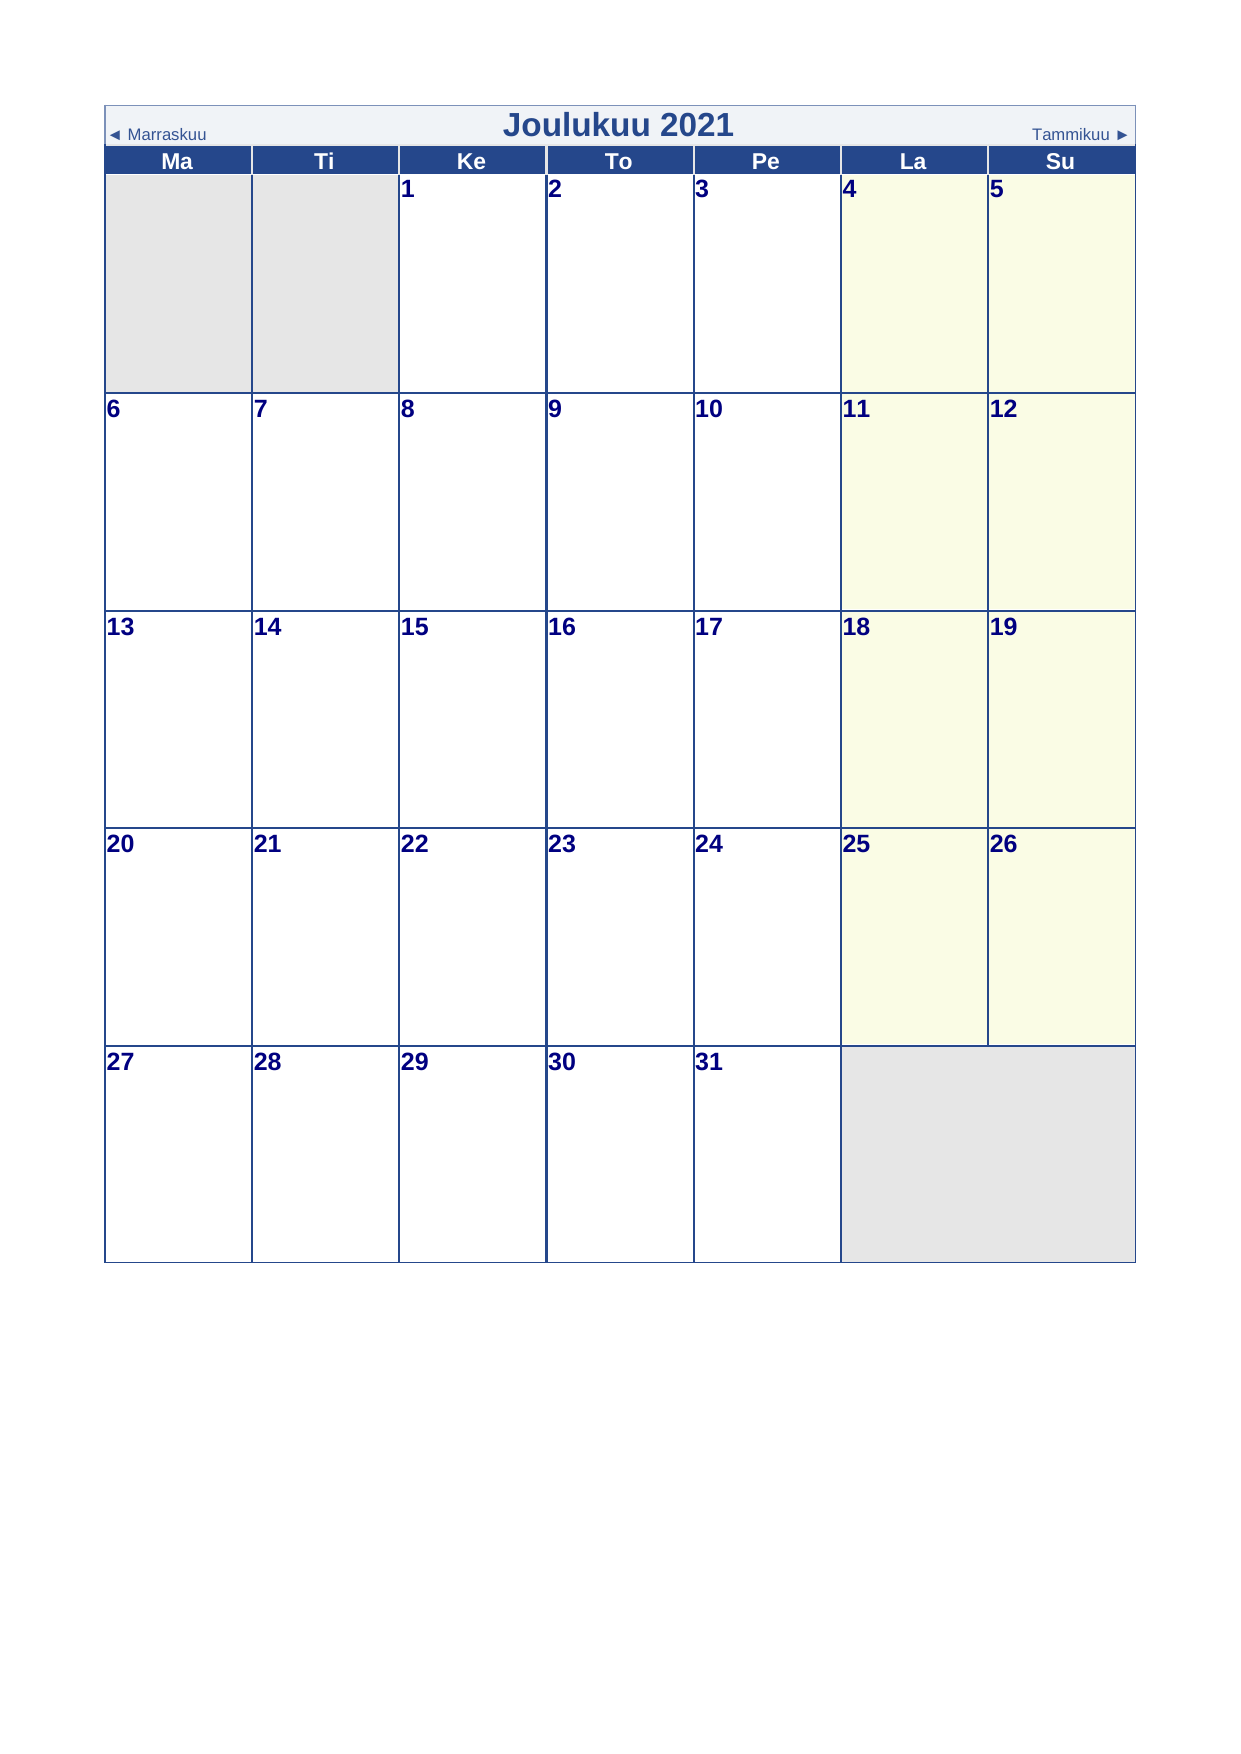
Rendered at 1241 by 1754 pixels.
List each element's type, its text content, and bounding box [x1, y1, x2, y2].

table_cell Pe [695, 146, 840, 174]
table_cell 1 [400, 175, 545, 392]
table_cell 10 [695, 394, 840, 609]
table_header Joulukuu 2021 [252, 106, 988, 144]
table_cell 18 [842, 612, 987, 827]
table_cell 6 [106, 394, 251, 609]
table_cell Ti [253, 146, 398, 174]
table_cell 28 [253, 1047, 398, 1262]
table_cell 24 [695, 829, 840, 1044]
table_cell To [548, 146, 693, 174]
table_cell [106, 175, 251, 392]
table_header ◄ Marraskuu [106, 106, 252, 144]
table_cell 12 [989, 394, 1135, 609]
table_cell 30 [548, 1047, 693, 1262]
table_cell 7 [253, 394, 398, 609]
table_cell 19 [989, 612, 1135, 827]
table_cell [842, 1047, 1135, 1262]
table_cell 31 [695, 1047, 840, 1262]
table_cell 8 [400, 394, 545, 609]
table_cell 23 [548, 829, 693, 1044]
table_cell La [842, 146, 987, 174]
table_cell 16 [548, 612, 693, 827]
table_cell Ma [106, 146, 251, 174]
table_cell Ke [400, 146, 545, 174]
table_cell [253, 175, 398, 392]
table_cell 21 [253, 829, 398, 1044]
table_cell 2 [548, 175, 693, 392]
table_cell 27 [106, 1047, 251, 1262]
table_cell 22 [400, 829, 545, 1044]
table_cell Su [989, 146, 1135, 174]
table_cell 13 [106, 612, 251, 827]
table_cell 17 [695, 612, 840, 827]
table_cell 15 [400, 612, 545, 827]
table_cell 3 [695, 175, 840, 392]
table_cell 14 [253, 612, 398, 827]
table_cell 11 [842, 394, 987, 609]
table_cell 26 [989, 829, 1135, 1044]
table_cell 9 [548, 394, 693, 609]
table_cell 4 [842, 175, 987, 392]
table_cell 29 [400, 1047, 545, 1262]
table_cell 5 [989, 175, 1135, 392]
table_cell 20 [106, 829, 251, 1044]
table_header Tammikuu ► [988, 106, 1135, 144]
table_cell 25 [842, 829, 987, 1044]
